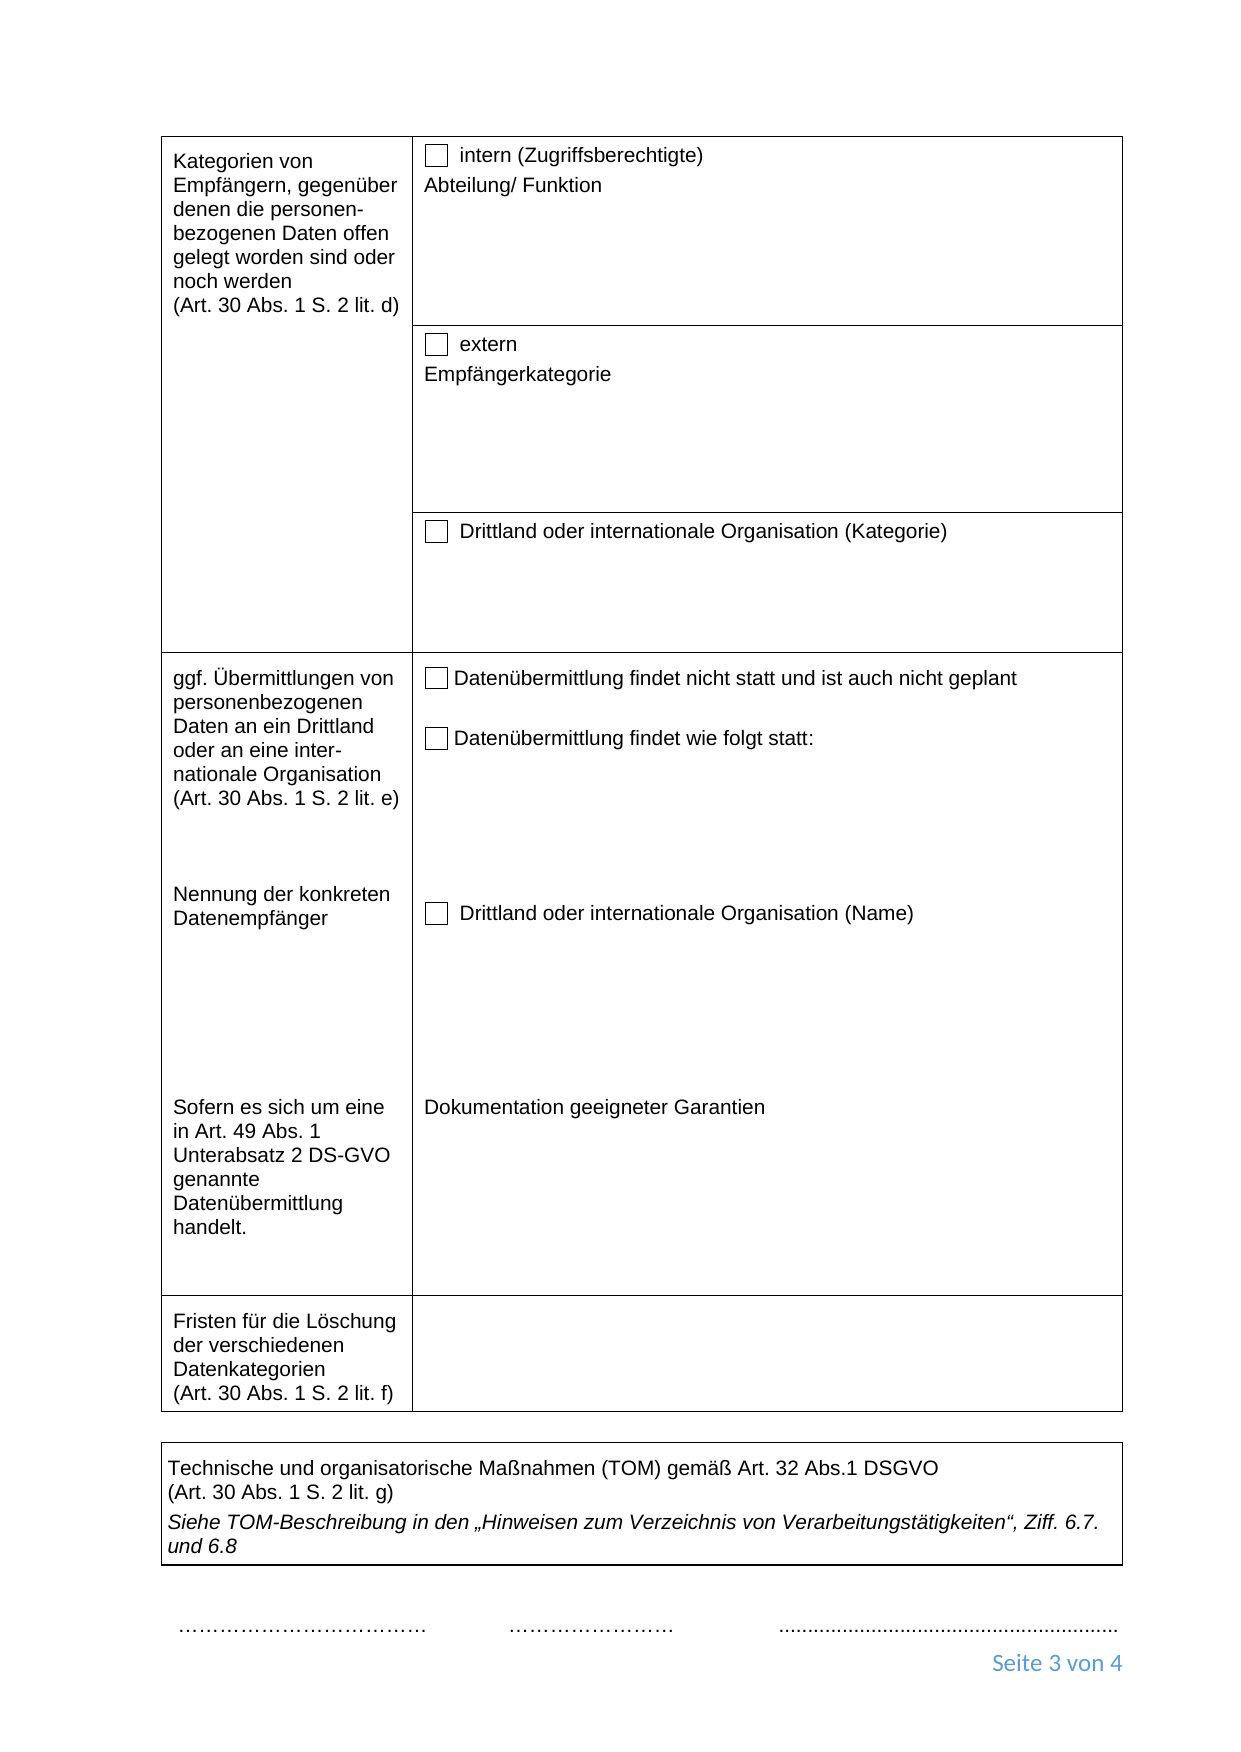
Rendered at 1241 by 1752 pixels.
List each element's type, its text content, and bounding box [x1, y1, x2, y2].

table_cell Dokumentation geeigneter Garantien [413, 1082, 1122, 1295]
table_cell [413, 1296, 1122, 1411]
table_cell Datenübermittlung findet nicht statt und ist auch nicht geplant Datenübermittlung findet wie folgt statt: Drittland oder internationale Organisation (Name) [413, 653, 1122, 1082]
table_cell Kategorien von Empfängern, gegenüber denen die personen-bezogenen Daten offen gelegt worden sind oder noch werden (Art. 30 Abs. 1 S. 2 lit. d) [162, 137, 412, 652]
table_cell ggf. Übermittlungen von personenbezogenen Daten an ein Drittland oder an eine inter-nationale Organisation (Art. 30 Abs. 1 S. 2 lit. e) Nennung der konkreten Datenempfänger [162, 653, 412, 1082]
table_header Technische und organisatorische Maßnahmen (TOM) gemäß Art. 32 Abs.1 DSGVO (Art. 30 Abs. 1 S. 2 lit. g) Siehe TOM-Beschreibung in den „Hinweisen zum Verzeichnis von Verarbeitungstätigkeiten“, Ziff. 6.7. und 6.8 [162, 1443, 1122, 1564]
table_cell Sofern es sich um eine in Art. 49 Abs. 1 Unterabsatz 2 DS-GVO genannte Datenübermittlung handelt. [162, 1082, 412, 1295]
table_cell Drittland oder internationale Organisation (Kategorie) [413, 513, 1122, 652]
table_cell intern (Zugriffsberechtigte) Abteilung/ Funktion [413, 137, 1122, 325]
table_cell extern Empfängerkategorie [413, 326, 1122, 512]
text ……………………………… …………………… ........................................................... [177, 1613, 1212, 1637]
table_cell Fristen für die Löschung der verschiedenen Datenkategorien (Art. 30 Abs. 1 S. 2 lit. f) [162, 1296, 412, 1411]
